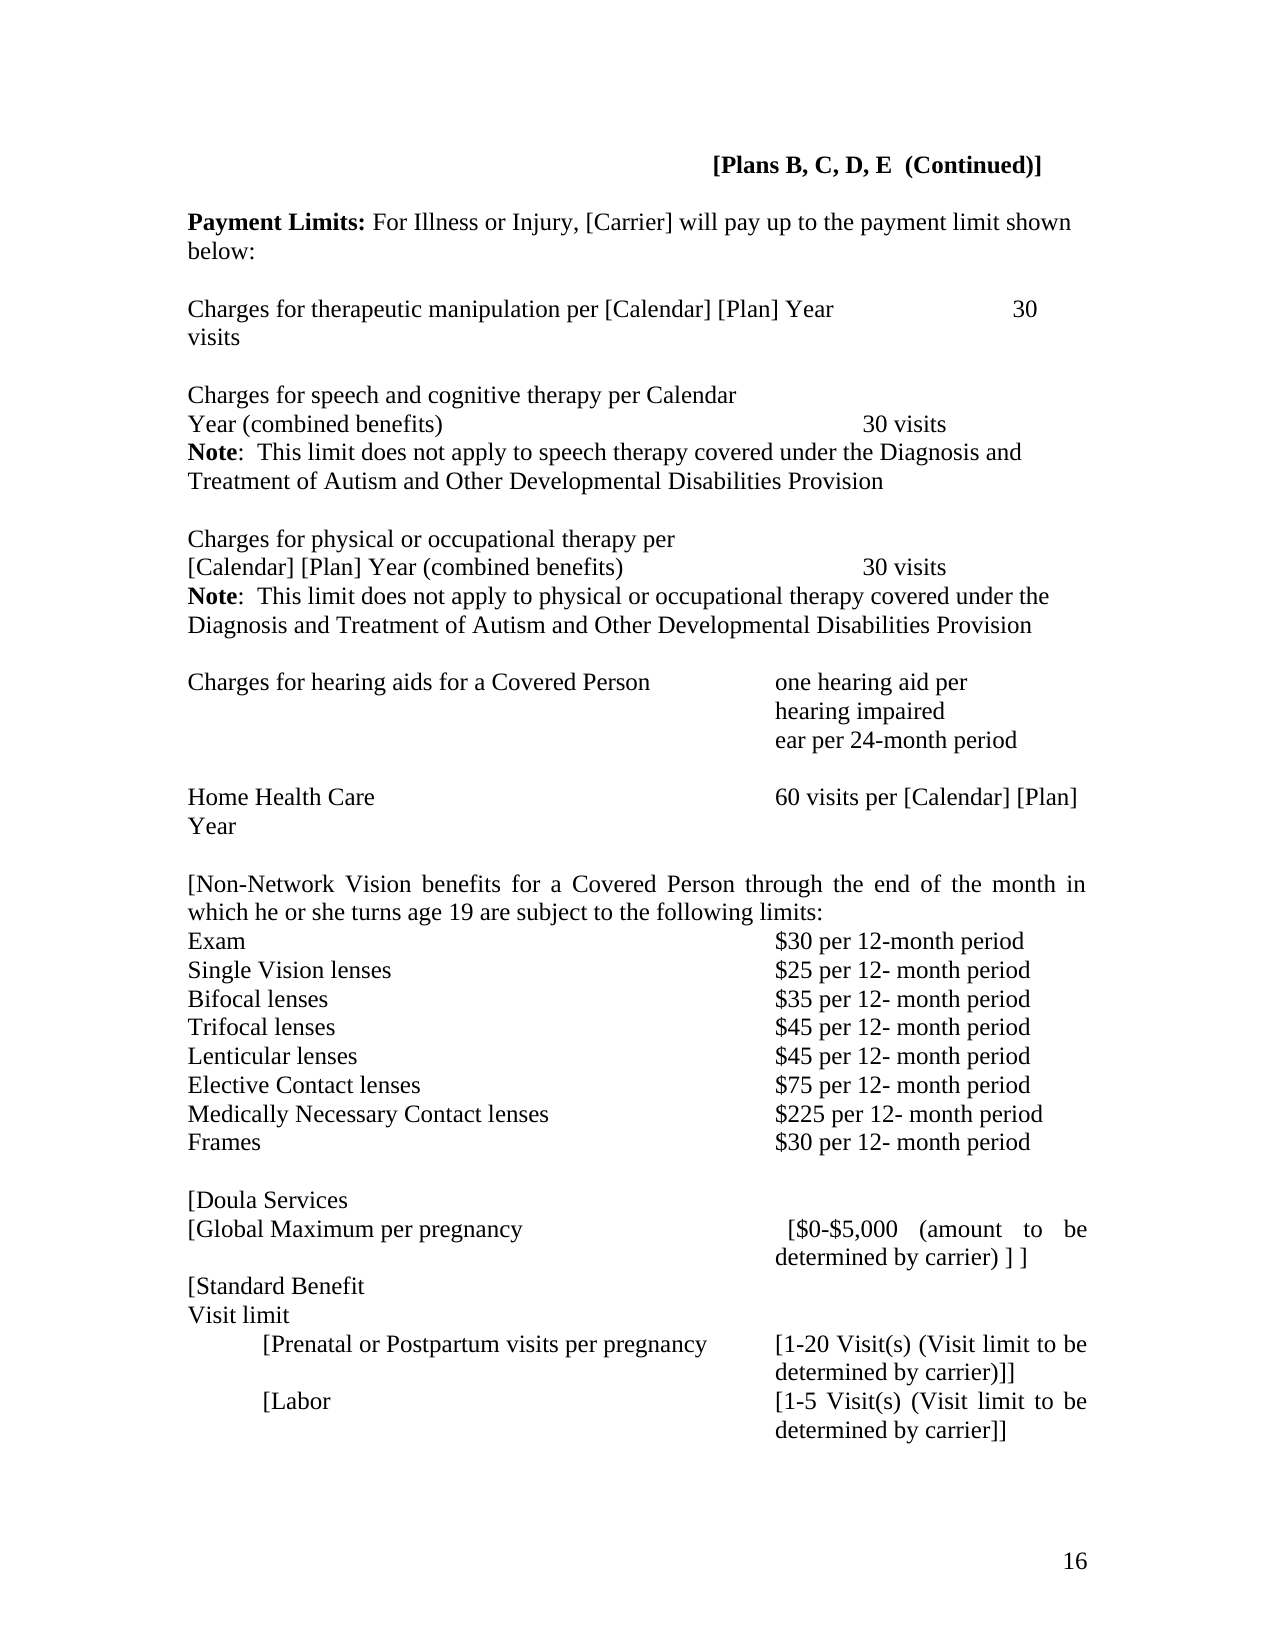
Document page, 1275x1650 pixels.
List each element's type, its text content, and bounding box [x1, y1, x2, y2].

text Trifocal lenses $45 per 12- month period [187, 1012, 1087, 1041]
text [Non-Network Vision benefits for a Covered Person through the end of the month in which he or she turns age 19 are subject to the following limits: [187, 869, 1087, 926]
text [Standard Benefit [187, 1271, 1087, 1300]
text [Prenatal or Postpartum visits per pregnancy [1-20 Visit(s) (Visit limit to be determined by carrier)]] [262, 1329, 1087, 1386]
text hearing impaired [187, 696, 1087, 725]
text Charges for hearing aids for a Covered Person one hearing aid per [187, 667, 1087, 696]
text Frames $30 per 12- month period [187, 1127, 1087, 1156]
text Payment Limits: For Illness or Injury, [Carrier] will pay up to the payment limit shown below: [187, 207, 1087, 265]
text Elective Contact lenses $75 per 12- month period [187, 1070, 1087, 1099]
text Bifocal lenses $35 per 12- month period [187, 984, 1087, 1012]
text Charges for physical or occupational therapy per [187, 524, 1087, 552]
text Visit limit [187, 1300, 1087, 1329]
text ear per 24-month period [187, 725, 1087, 754]
text Year (combined benefits) 30 visits [187, 409, 1087, 437]
text [Labor [1-5 Visit(s) (Visit limit to be determined by carrier]] [262, 1386, 1087, 1444]
text Note: This limit does not apply to physical or occupational therapy covered under the [187, 581, 1087, 610]
text Diagnosis and Treatment of Autism and Other Developmental Disabilities Provision [187, 610, 1087, 639]
text Medically Necessary Contact lenses $225 per 12- month period [187, 1099, 1087, 1127]
text Charges for speech and cognitive therapy per Calendar [187, 380, 1087, 409]
text [Global Maximum per pregnancy [$0-$5,000 (amount to be determined by carrier) ] ] [187, 1214, 1087, 1271]
text [Calendar] [Plan] Year (combined benefits) 30 visits [187, 552, 1087, 581]
text Single Vision lenses $25 per 12- month period [187, 955, 1087, 984]
text Charges for therapeutic manipulation per [Calendar] [Plan] Year 30 visits [187, 294, 1087, 351]
text [Plans B, C, D, E (Continued)] [187, 150, 1087, 179]
text Note: This limit does not apply to speech therapy covered under the Diagnosis and Treatment of Autism and Other Developmental Disabilities Provision [187, 437, 1087, 495]
text Lenticular lenses $45 per 12- month period [187, 1041, 1087, 1070]
text Home Health Care 60 visits per [Calendar] [Plan] Year [187, 782, 1087, 840]
text Exam $30 per 12-month period [187, 926, 1087, 955]
text [Doula Services [187, 1185, 1087, 1214]
